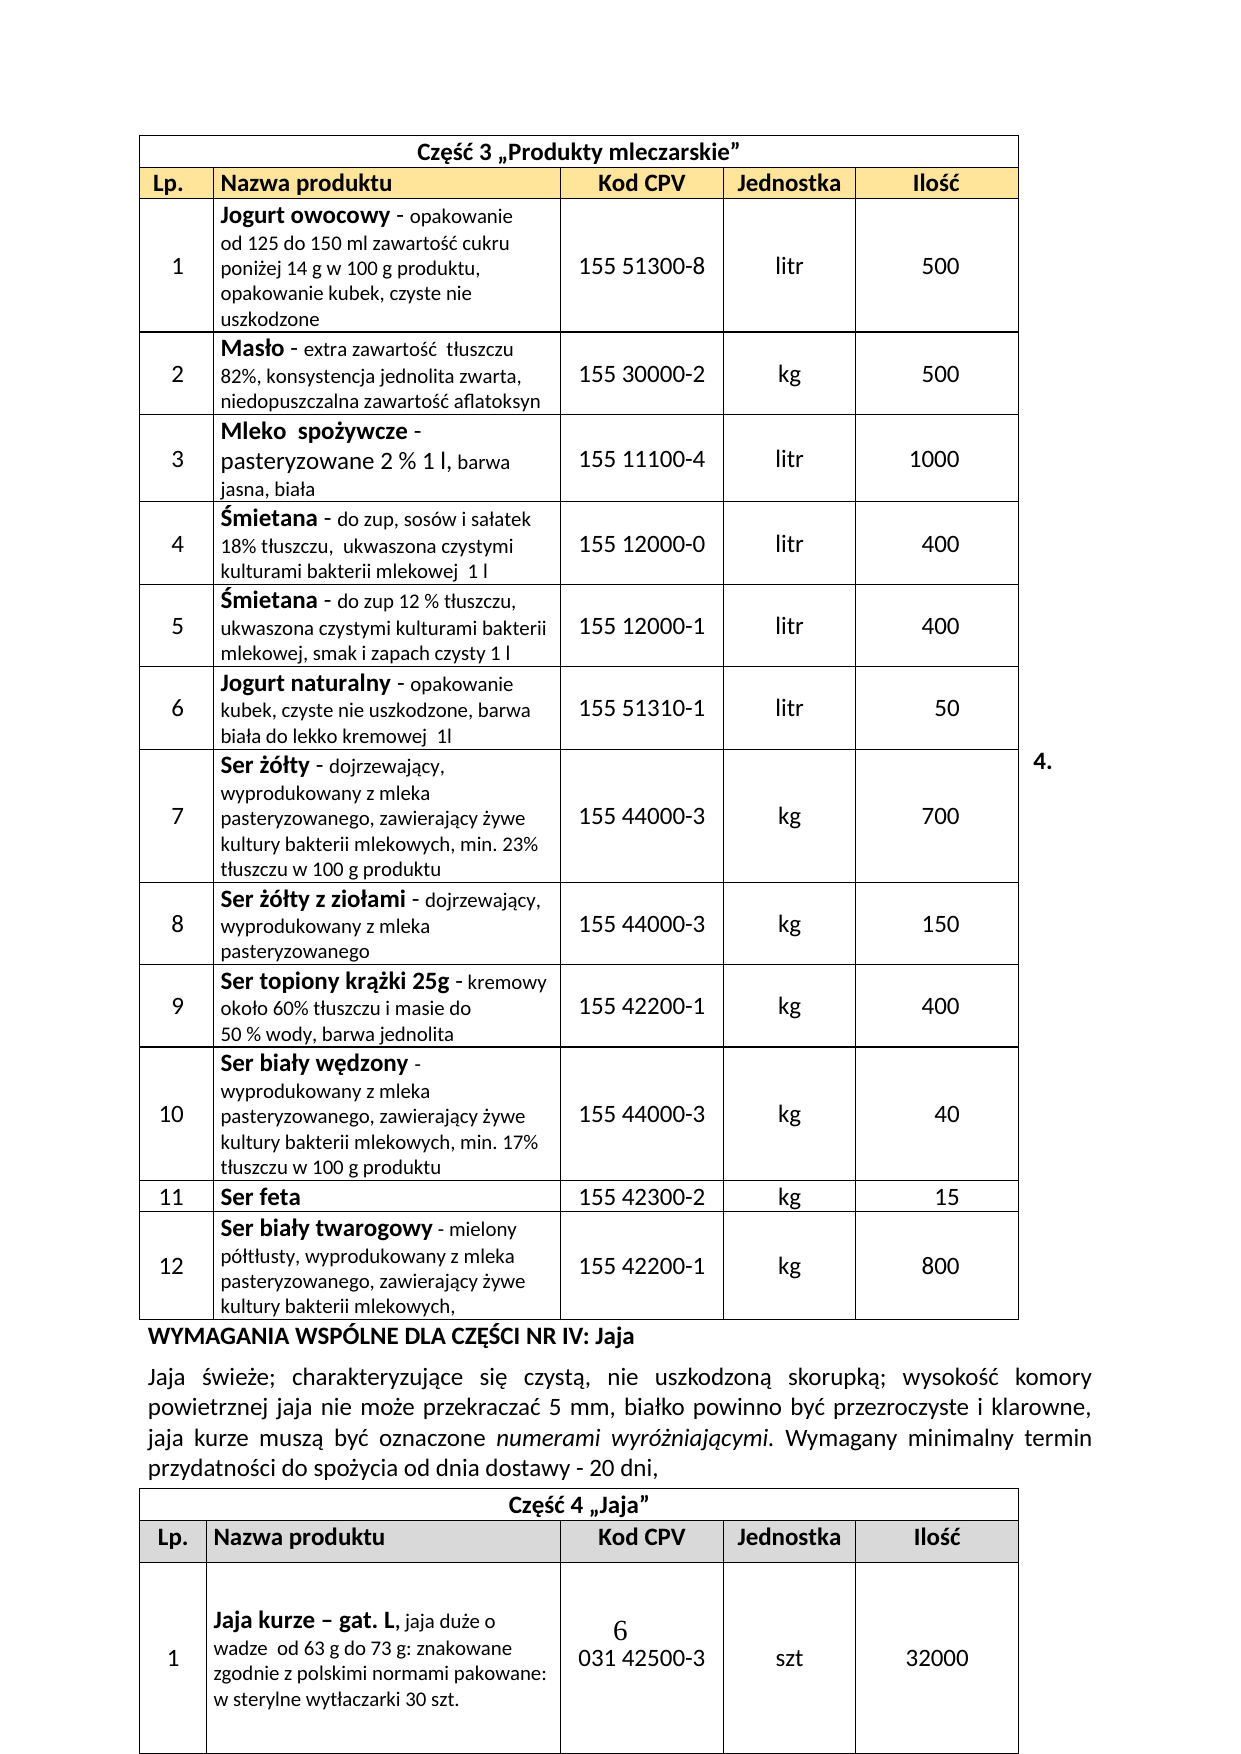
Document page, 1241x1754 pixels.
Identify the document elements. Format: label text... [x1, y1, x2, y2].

table_cell Ser żółty - dojrzewający, wyprodukowany z mleka pasteryzowanego, zawierający żywe kultury bakterii mlekowych, min. 23% tłuszczu w 100 g produktu [214, 750, 560, 882]
table_cell kg [724, 965, 855, 1046]
table_cell 40 [856, 1048, 1018, 1180]
table_cell kg [724, 1181, 855, 1211]
table_cell 155 44000-3 [561, 750, 723, 882]
table_cell 8 [140, 883, 213, 964]
table_cell 1 [140, 199, 213, 331]
table_cell 3 [140, 415, 213, 501]
table_cell 155 11100-4 [561, 415, 723, 501]
table_header Część 3 „Produkty mleczarskie” [140, 136, 1018, 167]
table_cell Ser biały wędzony - wyprodukowany z mleka pasteryzowanego, zawierający żywe kultury bakterii mlekowych, min. 17% tłuszczu w 100 g produktu [214, 1048, 560, 1180]
table_cell litr [724, 199, 855, 331]
table_cell 15 [856, 1181, 1018, 1211]
table_cell Śmietana - do zup 12 % tłuszczu, ukwaszona czystymi kulturami bakterii mlekowej, smak i zapach czysty 1 l [214, 585, 560, 666]
table_cell kg [724, 1212, 855, 1319]
text Jaja świeże; charakteryzujące się czystą, nie uszkodzoną skorupką; wysokość komory powietrznej jaja nie może przekraczać 5 mm, białko powinno być przezroczyste i klarowne, jaja kurze muszą być oznaczone numerami wyróżniającymi. Wymagany minimalny termin przydatności do spożycia od dnia dostawy - 20 dni, [148, 1361, 1093, 1483]
table_cell Nazwa produktu [207, 1521, 560, 1562]
table_cell 400 [856, 965, 1018, 1046]
table_cell Śmietana - do zup, sosów i sałatek 18% tłuszczu, ukwaszona czystymi kulturami bakterii mlekowej 1 l [214, 502, 560, 584]
table_cell 10 [140, 1048, 213, 1180]
table_cell Nazwa produktu [214, 168, 560, 198]
table_cell 155 42200-1 [561, 1212, 723, 1319]
table_cell kg [724, 333, 855, 414]
table_cell Kod CPV [561, 168, 723, 198]
table_cell 50 [856, 667, 1018, 748]
table_cell litr [724, 585, 855, 666]
table_cell 700 [856, 750, 1018, 882]
table_cell Ser topiony krążki 25g - kremowy około 60% tłuszczu i masie do 50 % wody, barwa jednolita [214, 965, 560, 1046]
table_cell 5 [140, 585, 213, 666]
table_cell Ser biały twarogowy - mielony półtłusty, wyprodukowany z mleka pasteryzowanego, zawierający żywe kultury bakterii mlekowych, [214, 1212, 560, 1319]
table_cell 155 30000-2 [561, 333, 723, 414]
table_cell 155 42200-1 [561, 965, 723, 1046]
table_cell 400 [856, 502, 1018, 584]
table_cell Kod CPV [561, 1521, 723, 1562]
table_cell Jednostka [724, 168, 855, 198]
table_cell Jednostka [724, 1521, 855, 1562]
table_cell 155 44000-3 [561, 1048, 723, 1180]
table_cell 9 [140, 965, 213, 1046]
table_cell Jaja kurze – gat. L, jaja duże o wadze od 63 g do 73 g: znakowane zgodnie z polskimi normami pakowane: w sterylne wytłaczarki 30 szt. [207, 1563, 560, 1753]
table_cell kg [724, 883, 855, 964]
table_cell 2 [140, 333, 213, 414]
table_cell kg [724, 750, 855, 882]
table_cell 32000 [856, 1563, 1018, 1753]
table_cell 500 [856, 333, 1018, 414]
table_cell 155 12000-1 [561, 585, 723, 666]
table_cell Jogurt naturalny - opakowanie kubek, czyste nie uszkodzone, barwa biała do lekko kremowej 1l [214, 667, 560, 748]
table_cell Mleko spożywcze -pasteryzowane 2 % 1 l, barwa jasna, biała [214, 415, 560, 501]
table_cell 1 [140, 1563, 206, 1753]
table_cell 11 [140, 1181, 213, 1211]
table_cell litr [724, 415, 855, 501]
table_cell 155 51300-8 [561, 199, 723, 331]
table_cell 4 [140, 502, 213, 584]
table_cell 155 12000-0 [561, 502, 723, 584]
table_cell 155 42300-2 [561, 1181, 723, 1211]
table_cell 7 [140, 750, 213, 882]
text 4. WYMAGANIA WSPÓLNE DLA CZĘŚCI NR IV: Jaja [148, 745, 1093, 1351]
table_cell 800 [856, 1212, 1018, 1319]
table_cell Lp. [140, 1521, 206, 1562]
table_cell 155 51310-1 [561, 667, 723, 748]
table_cell 155 44000-3 [561, 883, 723, 964]
table_cell szt [724, 1563, 855, 1753]
table_header Część 4 „Jaja” [140, 1489, 1018, 1520]
table_cell Ilość [856, 168, 1018, 198]
table_cell litr [724, 667, 855, 748]
table_cell 12 [140, 1212, 213, 1319]
table_cell kg [724, 1048, 855, 1180]
table_cell litr [724, 502, 855, 584]
table_cell Jogurt owocowy - opakowanie od 125 do 150 ml zawartość cukru poniżej 14 g w 100 g produktu, opakowanie kubek, czyste nie uszkodzone [214, 199, 560, 331]
table_cell 031 42500-3 [561, 1563, 723, 1753]
table_cell Ilość [856, 1521, 1018, 1562]
table_cell Masło - extra zawartość tłuszczu 82%, konsystencja jednolita zwarta, niedopuszczalna zawartość aflatoksyn [214, 333, 560, 414]
table_cell 500 [856, 199, 1018, 331]
table_cell 6 [140, 667, 213, 748]
table_cell 400 [856, 585, 1018, 666]
table_cell 1000 [856, 415, 1018, 501]
table_cell Ser żółty z ziołami - dojrzewający, wyprodukowany z mleka pasteryzowanego [214, 883, 560, 964]
table_cell Ser feta [214, 1181, 560, 1211]
table_cell 150 [856, 883, 1018, 964]
table_cell Lp. [140, 168, 213, 198]
